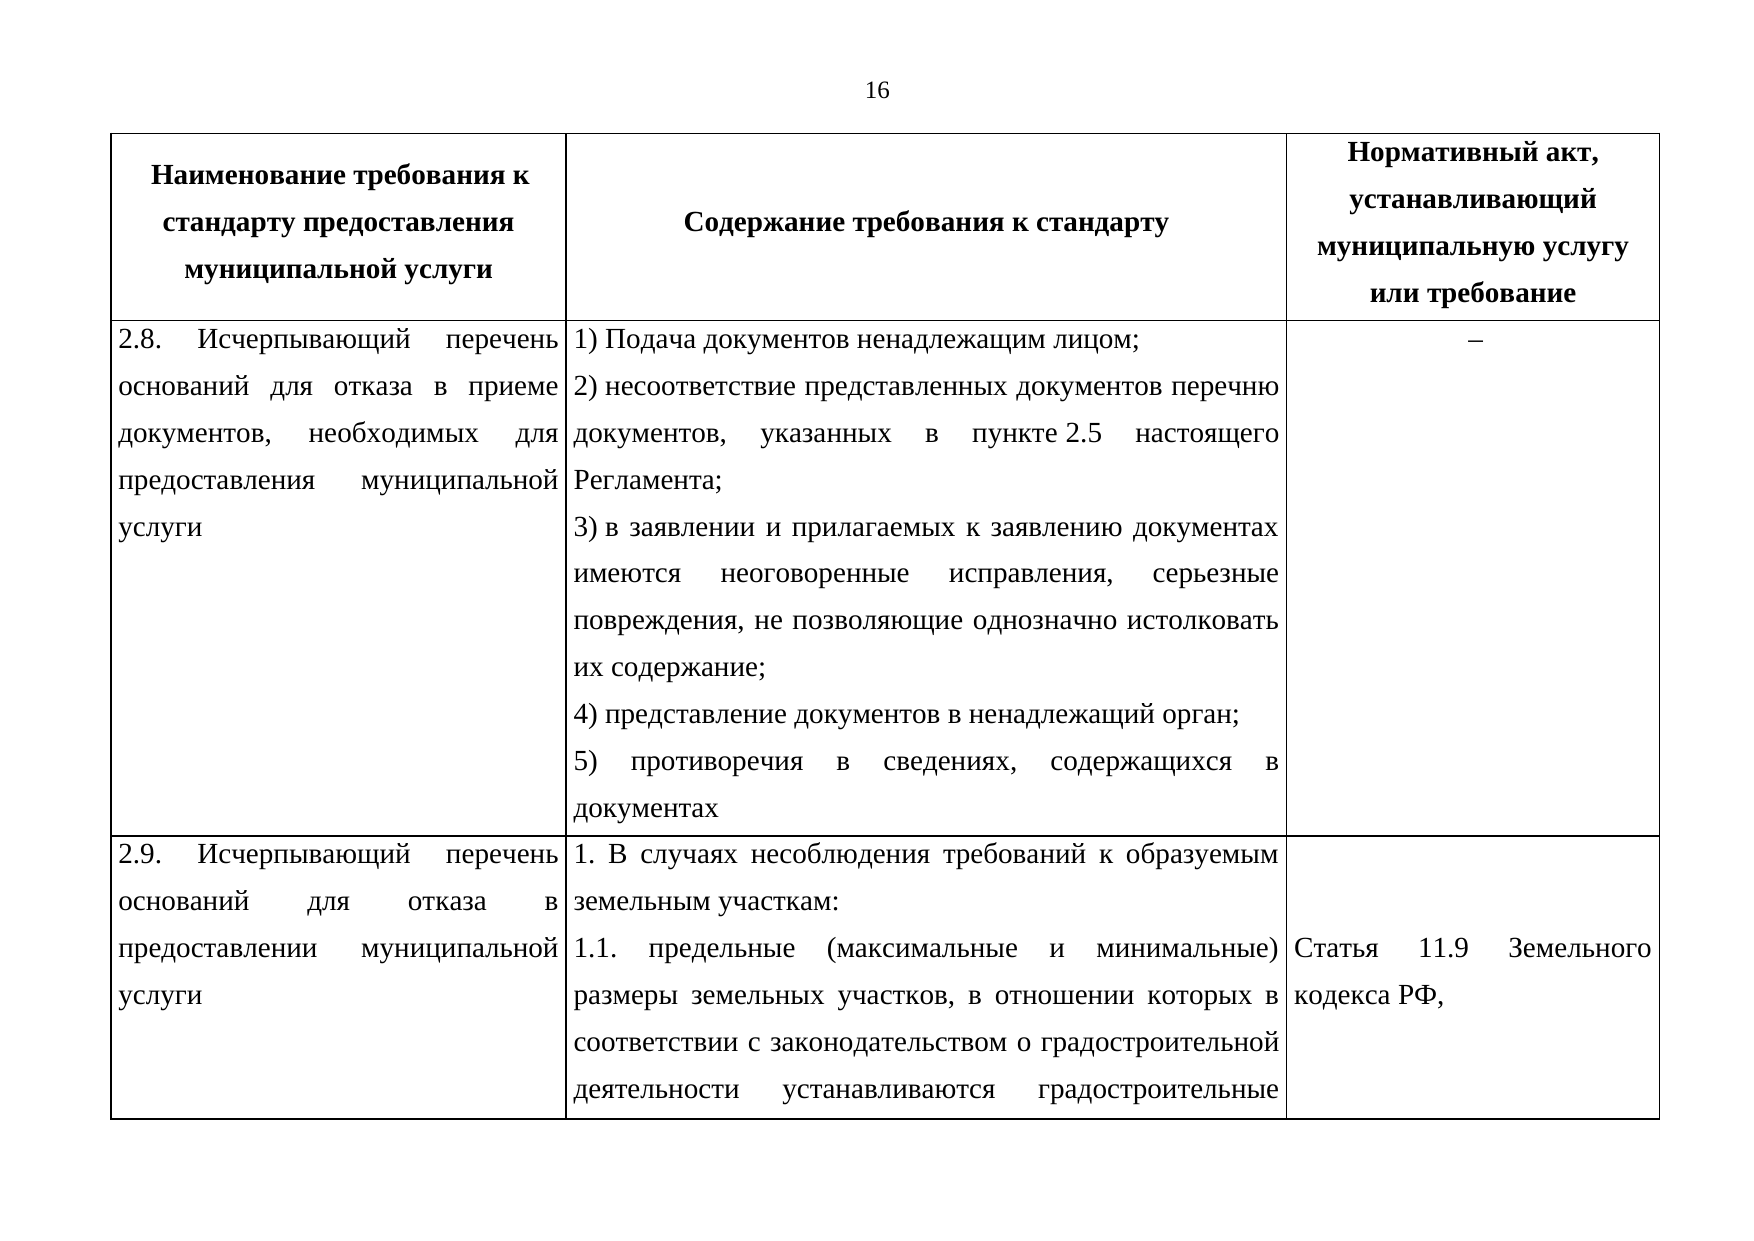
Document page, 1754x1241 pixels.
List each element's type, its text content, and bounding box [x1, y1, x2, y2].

table_cell 1) Подача документов ненадлежащим лицом; 2) несоответствие представленных документов перечню документов, указанных в пункте 2.5 настоящего Регламента; 3) в заявлении и прилагаемых к заявлению документах имеются неоговоренные исправления, серьезные повреждения, не позволяющие однозначно истолковать их содержание; 4) представление документов в ненадлежащий орган; 5) противоречия в сведениях, содержащихся в документах [567, 321, 1286, 835]
table_header Наименование требования к стандарту предоставления муниципальной услуги [112, 134, 565, 320]
table_header Нормативный акт, устанавливающий муниципальную услугу или требование [1287, 134, 1659, 320]
table_header Содержание требования к стандарту [567, 134, 1286, 320]
table_cell 2.9. Исчерпывающий перечень оснований для отказа в предоставлении муниципальной услуги [112, 837, 565, 1118]
table_cell – [1287, 321, 1659, 835]
table_cell 2.8. Исчерпывающий перечень оснований для отказа в приеме документов, необходимых для предоставления муниципальной услуги [112, 321, 565, 835]
